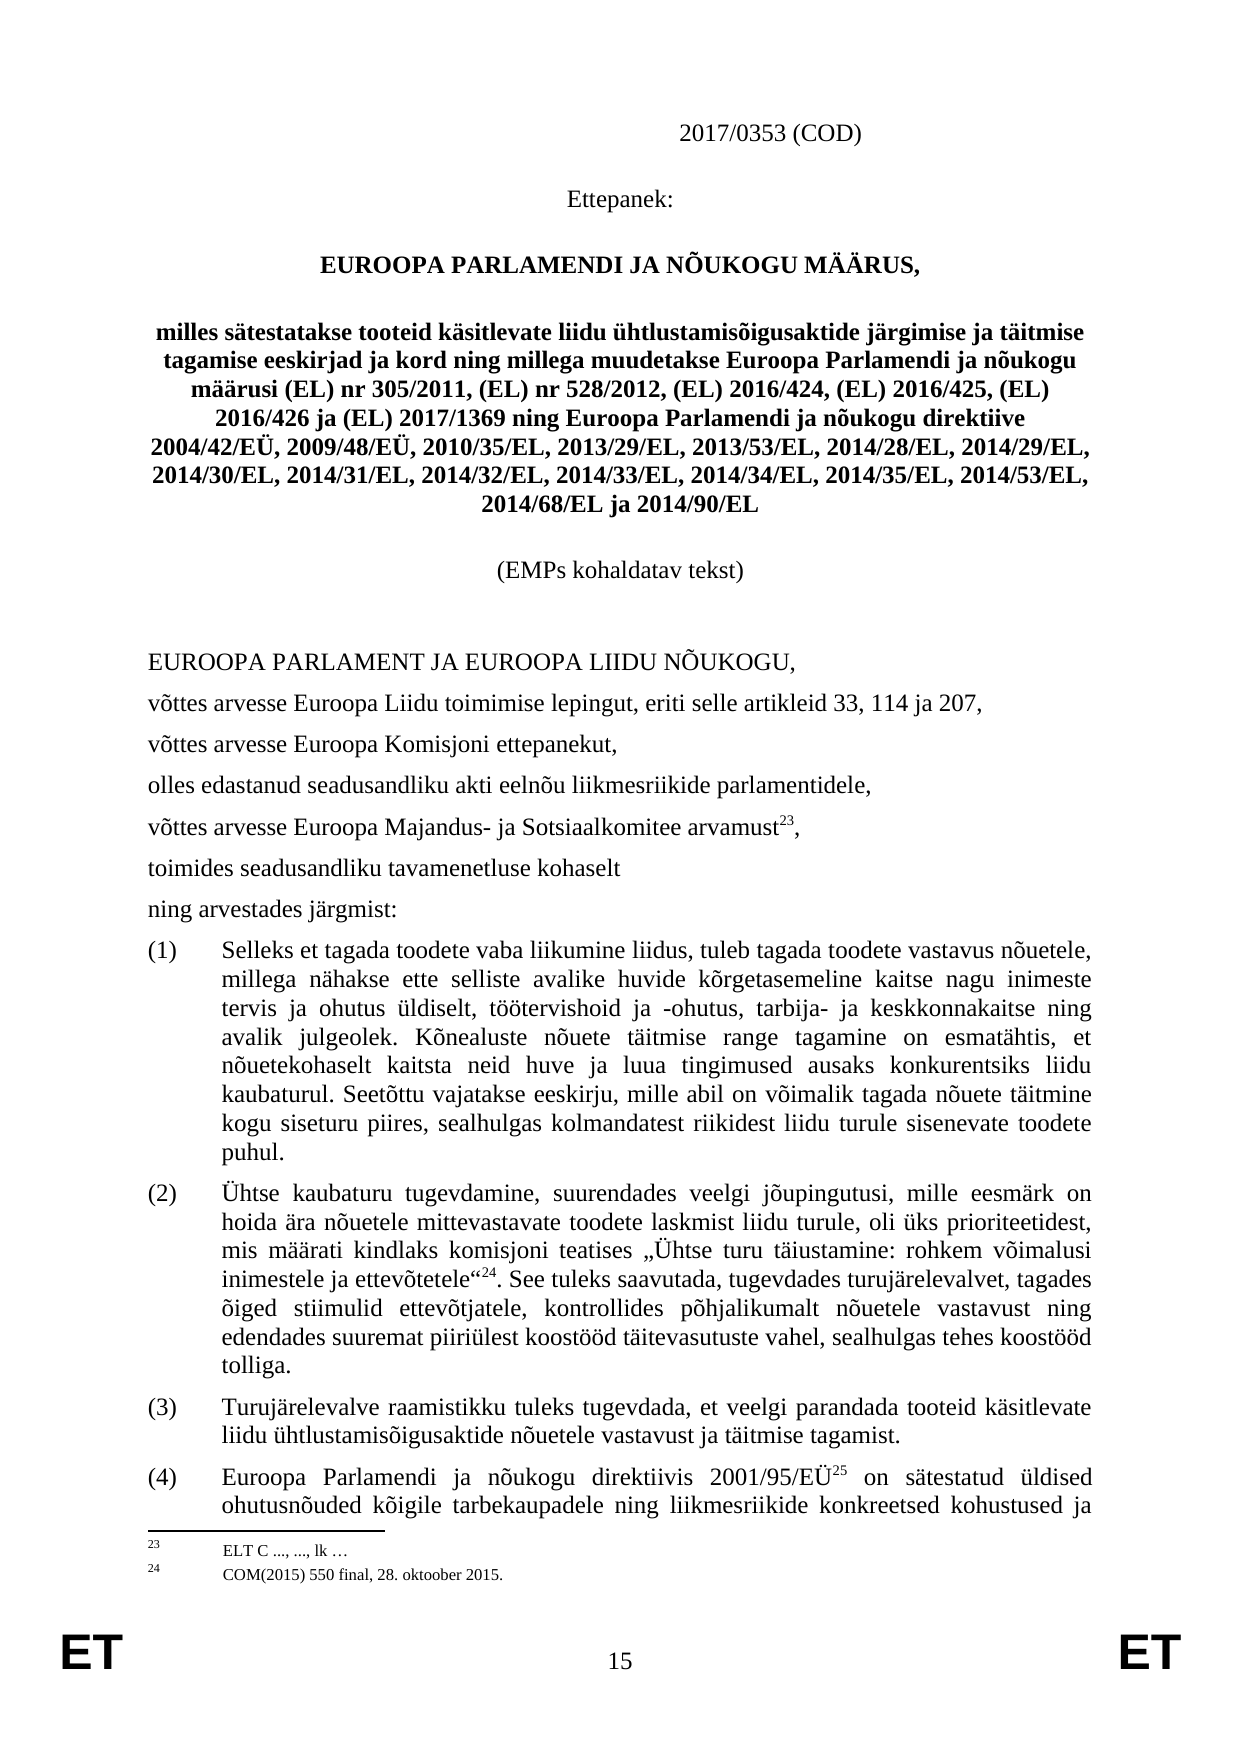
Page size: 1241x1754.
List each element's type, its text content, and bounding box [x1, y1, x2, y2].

text (EMPs kohaldatav tekst) [148, 556, 1093, 584]
text Ettepanek: [148, 184, 1093, 213]
text 2017/0353 (COD) [679, 118, 1093, 147]
text võttes arvesse Euroopa Komisjoni ettepanekut, [148, 729, 1093, 758]
text EUROOPA PARLAMENDI JA NÕUKOGU MÄÄRUS, [148, 251, 1093, 279]
text võttes arvesse Euroopa Liidu toimimise lepingut, eriti selle artikleid 33, 114 ja 207, [148, 688, 1093, 717]
text olles edastanud seadusandliku akti eelnõu liikmesriikide parlamentidele, [148, 771, 1093, 799]
text milles sätestatakse tooteid käsitlevate liidu ühtlustamisõigusaktide järgimise ja täitmise tagamise eeskirjad ja kord ning millega muudetakse Euroopa Parlamendi ja nõukogu määrusi (EL) nr 305/2011, (EL) nr 528/2012, (EL) 2016/424, (EL) 2016/425, (EL) 2016/426 ja (EL) 2017/1369 ning Euroopa Parlamendi ja nõukogu direktiive 2004/42/EÜ, 2009/48/EÜ, 2010/35/EL, 2013/29/EL, 2013/53/EL, 2014/28/EL, 2014/29/EL, 2014/30/EL, 2014/31/EL, 2014/32/EL, 2014/33/EL, 2014/34/EL, 2014/35/EL, 2014/53/EL, 2014/68/EL ja 2014/90/EL [148, 317, 1093, 518]
text ning arvestades järgmist: [148, 894, 1093, 923]
text võttes arvesse Euroopa Majandus- ja Sotsiaalkomitee arvamust, [148, 812, 1093, 841]
text (1) Selleks et tagada toodete vaba liikumine liidus, tuleb tagada toodete vastavus nõuetele, millega nähakse ette selliste avalike huvide kõrgetasemeline kaitse nagu inimeste tervis ja ohutus üldiselt, töötervishoid ja -ohutus, tarbija- ja keskkonnakaitse ning avalik julgeolek. Kõnealuste nõuete täitmise range tagamine on esmatähtis, et nõuetekohaselt kaitsta neid huve ja luua tingimused ausaks konkurentsiks liidu kaubaturul. Seetõttu vajatakse eeskirju, mille abil on võimalik tagada nõuete täitmine kogu siseturu piires, sealhulgas kolmandatest riikidest liidu turule sisenevate toodete puhul. [148, 936, 1093, 1166]
text (3) Turujärelevalve raamistikku tuleks tugevdada, et veelgi parandada tooteid käsitlevate liidu ühtlustamisõigusaktide nõuetele vastavust ja täitmise tagamist. [148, 1392, 1093, 1449]
text toimides seadusandliku tavamenetluse kohaselt [148, 853, 1093, 882]
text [148, 1462, 1093, 1519]
text (2) Ühtse kaubaturu tugevdamine, suurendades veelgi jõupingutusi, mille eesmärk on hoida ära nõuetele mittevastavate toodete laskmist liidu turule, oli üks prioriteetidest, mis määrati kindlaks komisjoni teatises „Ühtse turu täiustamine: rohkem võimalusi inimestele ja ettevõtetele“. See tuleks saavutada, tugevdades turujärelevalvet, tagades õiged stiimulid ettevõtjatele, kontrollides põhjalikumalt nõuetele vastavust ning edendades suuremat piiriülest koostööd täitevasutuste vahel, sealhulgas tehes koostööd tolliga. [148, 1178, 1093, 1379]
text EUROOPA PARLAMENT JA EUROOPA LIIDU NÕUKOGU, [148, 647, 1093, 676]
